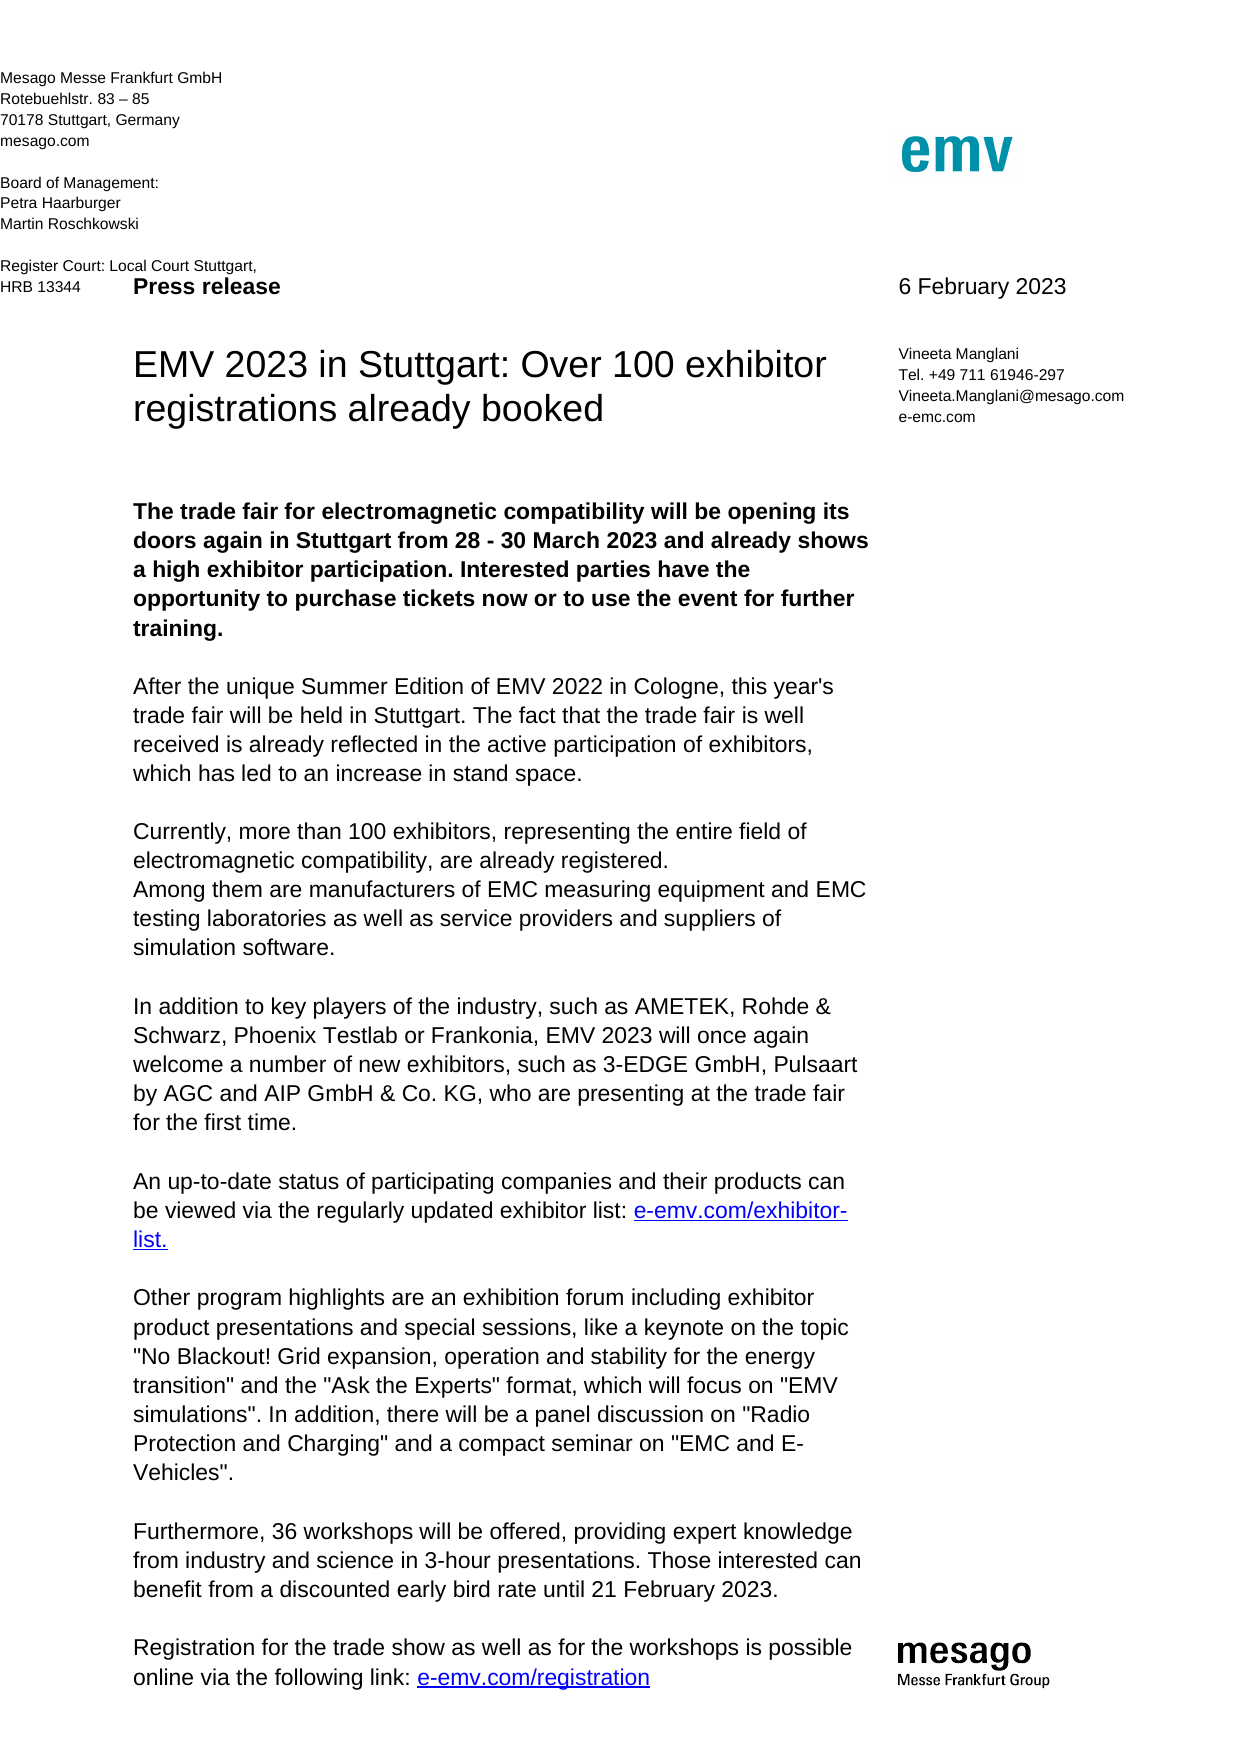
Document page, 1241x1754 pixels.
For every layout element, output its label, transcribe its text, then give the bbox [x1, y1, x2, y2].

text Other program highlights are an exhibition forum including exhibitor product presentations and special sessions, like a keynote on the topic "No Blackout! Grid expansion, operation and stability for the energy transition" and the "Ask the Experts" format, which will focus on "EMV simulations". In addition, there will be a panel discussion on "Radio Protection and Charging" and a compact seminar on "EMC and E-Vehicles". [133, 1282, 874, 1487]
text After the unique Summer Edition of EMV 2022 in Cologne, this year's trade fair will be held in Stuttgart. The fact that the trade fair is well received is already reflected in the active participation of exhibitors, which has led to an increase in stand space. [133, 670, 874, 787]
text Currently, more than 100 exhibitors, representing the entire field of electromagnetic compatibility, are already registered. [133, 816, 874, 874]
text Furthermore, 36 workshops will be offered, providing expert knowledge from industry and science in 3-hour presentations. Those interested can benefit from a discounted early bird rate until 21 February 2023. [133, 1516, 874, 1603]
text An up-to-date status of participating companies and their products can be viewed via the regularly updated exhibitor list: e-emv.com/exhibitor-list. [133, 1166, 874, 1253]
text Registration for the trade show as well as for the workshops is possible online via the following link: e-emv.com/registration [133, 1632, 874, 1691]
table_cell EMV 2023 in Stuttgart: Over 100 exhibitor registrations already booked [133, 335, 898, 495]
text The trade fair for electromagnetic compatibility will be opening its doors again in Stuttgart from 28 - 30 March 2023 and already shows a high exhibitor participation. Interested parties have the opportunity to purchase tickets now or to use the event for further training. [133, 495, 874, 641]
text In addition to key players of the industry, such as AMETEK, Rohde & Schwarz, Phoenix Testlab or Frankonia, EMV 2023 will once again welcome a number of new exhibitors, such as 3-EDGE GmbH, Pulsaart by AGC and AIP GmbH & Co. KG, who are presenting at the trade fair for the first time. [133, 991, 874, 1137]
table_header Press release [133, 243, 898, 335]
table_header 6 February 2023 [898, 243, 1240, 335]
table_cell Vineeta Manglani Tel. +49 711 61946-297 Vineeta.Manglani@mesago.com e-emc.com [898, 335, 1240, 495]
picture [895, 128, 1020, 179]
text Among them are manufacturers of EMC measuring equipment and EMC testing laboratories as well as service providers and suppliers of simulation software. [133, 874, 874, 962]
